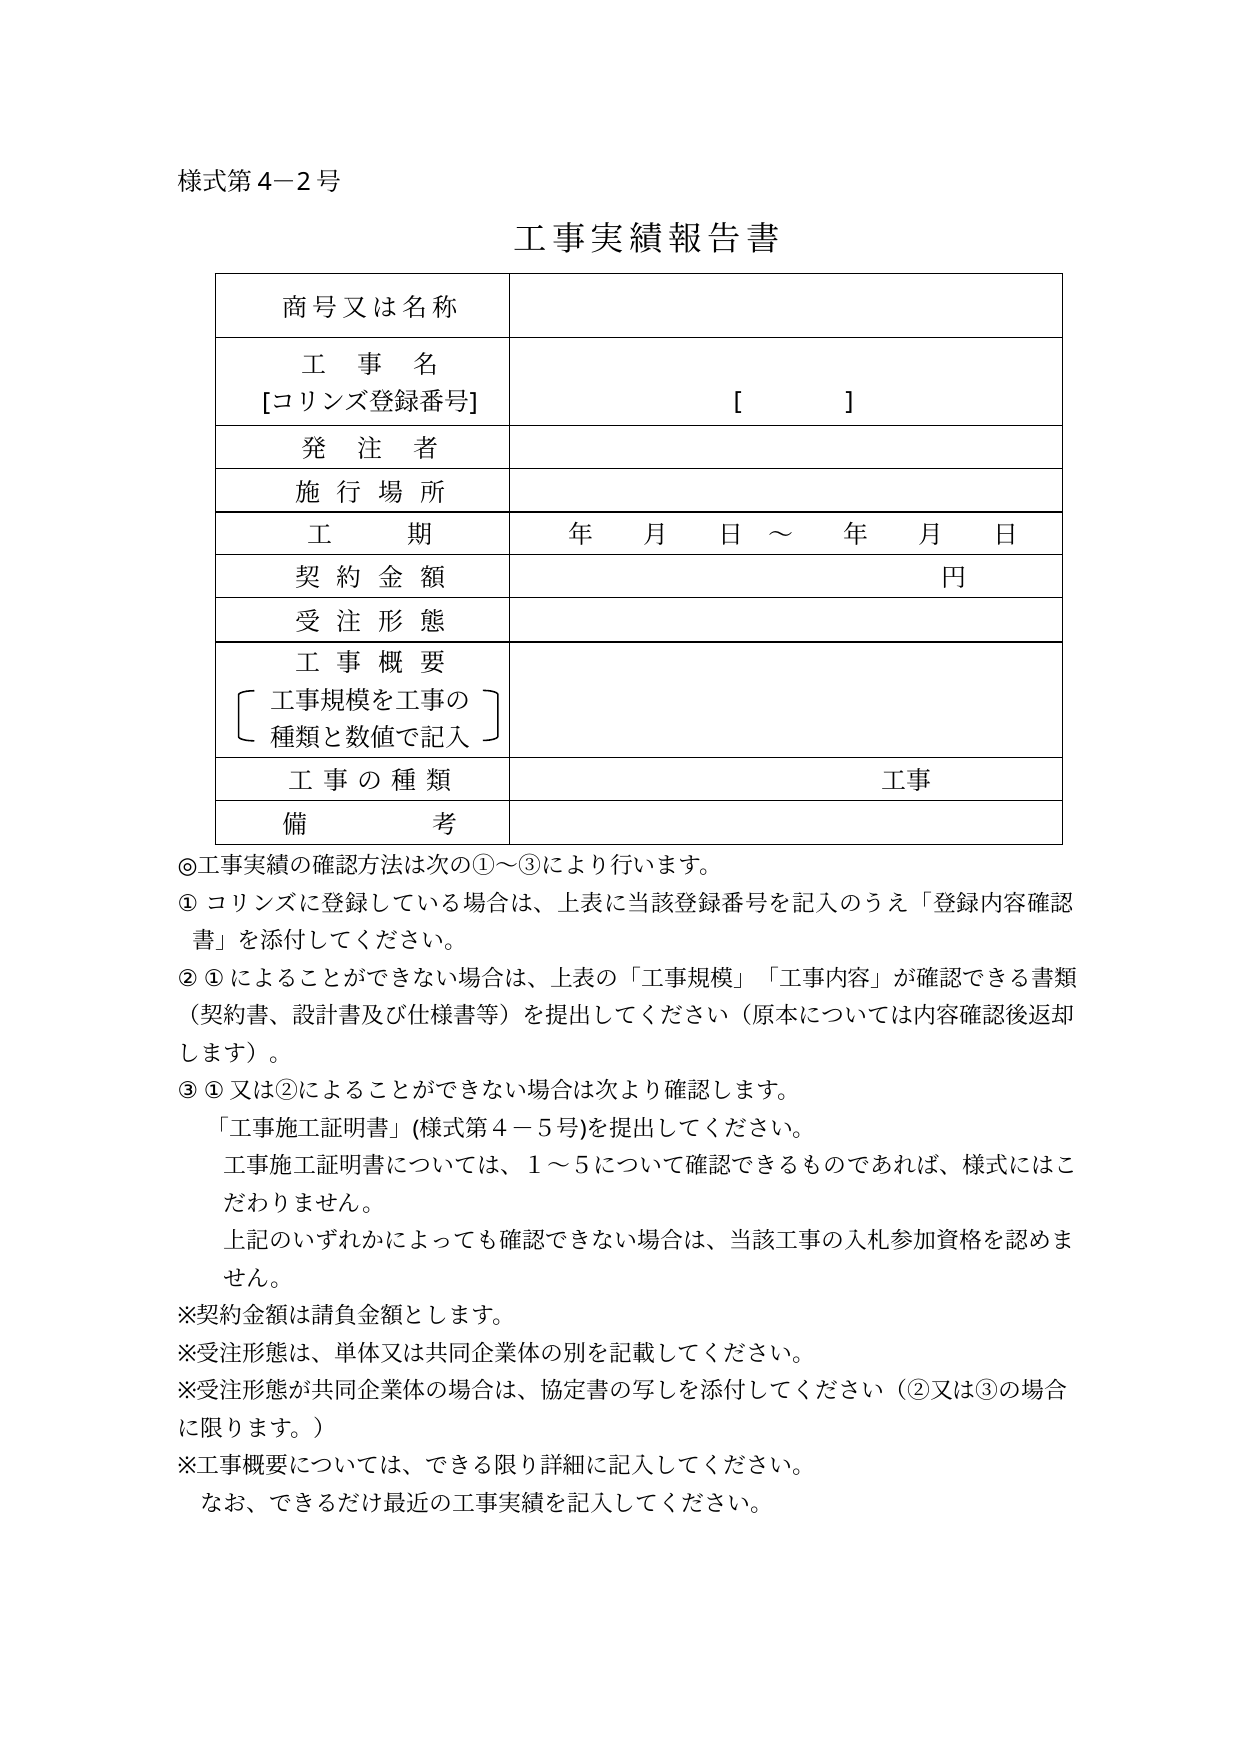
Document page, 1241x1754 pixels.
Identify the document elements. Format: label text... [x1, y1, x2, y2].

list ◎工事実績の確認方法は次の①～③により行います。 [177, 845, 1078, 882]
list ③ ①又は②によることができない場合は次より確認します。 [177, 1070, 1078, 1107]
list ※受注形態が共同企業体の場合は、協定書の写しを添付してください（②又は③の場合 [177, 1370, 1078, 1407]
list ※契約金額は請負金額とします。 [177, 1295, 1078, 1332]
table_header 商号又は名称 [216, 274, 509, 337]
list 「工事施工証明書」(様式第４－５号)を提出してください。 [177, 1107, 1078, 1145]
table_cell [510, 426, 1062, 468]
table_cell 契約金額 [216, 555, 509, 597]
list 様式第4－2号 [177, 161, 1048, 198]
list ※工事概要については、できる限り詳細に記入してください。 [177, 1445, 1078, 1482]
table_cell [510, 598, 1062, 641]
table_header [510, 274, 1062, 337]
table_cell 施行場所 [216, 469, 509, 511]
table_cell [ ] [510, 338, 1062, 424]
table_cell 備 考 [216, 801, 509, 844]
table_cell [510, 801, 1062, 844]
table_cell 円 [510, 555, 1062, 597]
list ※受注形態は、単体又は共同企業体の別を記載してください。 [177, 1332, 1078, 1370]
table_cell 工期 [216, 513, 509, 554]
table_cell 発注者 [216, 426, 509, 468]
list 上記のいずれかによっても確認できない場合は、当該工事の入札参加資格を認めません。 [177, 1220, 1078, 1295]
table_cell 工事概要 工事規模を工事の 種類と数値で記入 [216, 643, 509, 757]
table_cell [510, 643, 1062, 757]
table_cell [510, 469, 1062, 511]
list に限ります。） [177, 1407, 1078, 1445]
list なお、できるだけ最近の工事実績を記入してください。 [177, 1482, 1078, 1520]
table_cell 受注形態 [216, 598, 509, 641]
table_cell 年 月 日 ～ 年 月 日 [510, 513, 1062, 554]
list 工事実績報告書 [215, 198, 1078, 273]
table_cell 工事 [510, 758, 1062, 800]
list ② ①によることができない場合は、上表の「工事規模」「工事内容」が確認できる書類（契約書、設計書及び仕様書等）を提出してください（原本については内容確認後返却します）。 [177, 957, 1078, 1070]
table_cell 工事名 [コリンズ登録番号] [216, 338, 509, 424]
list 工事施工証明書については、１～５について確認できるものであれば、様式にはこだわりません。 [177, 1145, 1078, 1220]
list ① コリンズに登録している場合は、上表に当該登録番号を記入のうえ「登録内容確認書」を添付してください。 [177, 882, 1078, 957]
table_cell 工事の種類 [216, 758, 509, 800]
